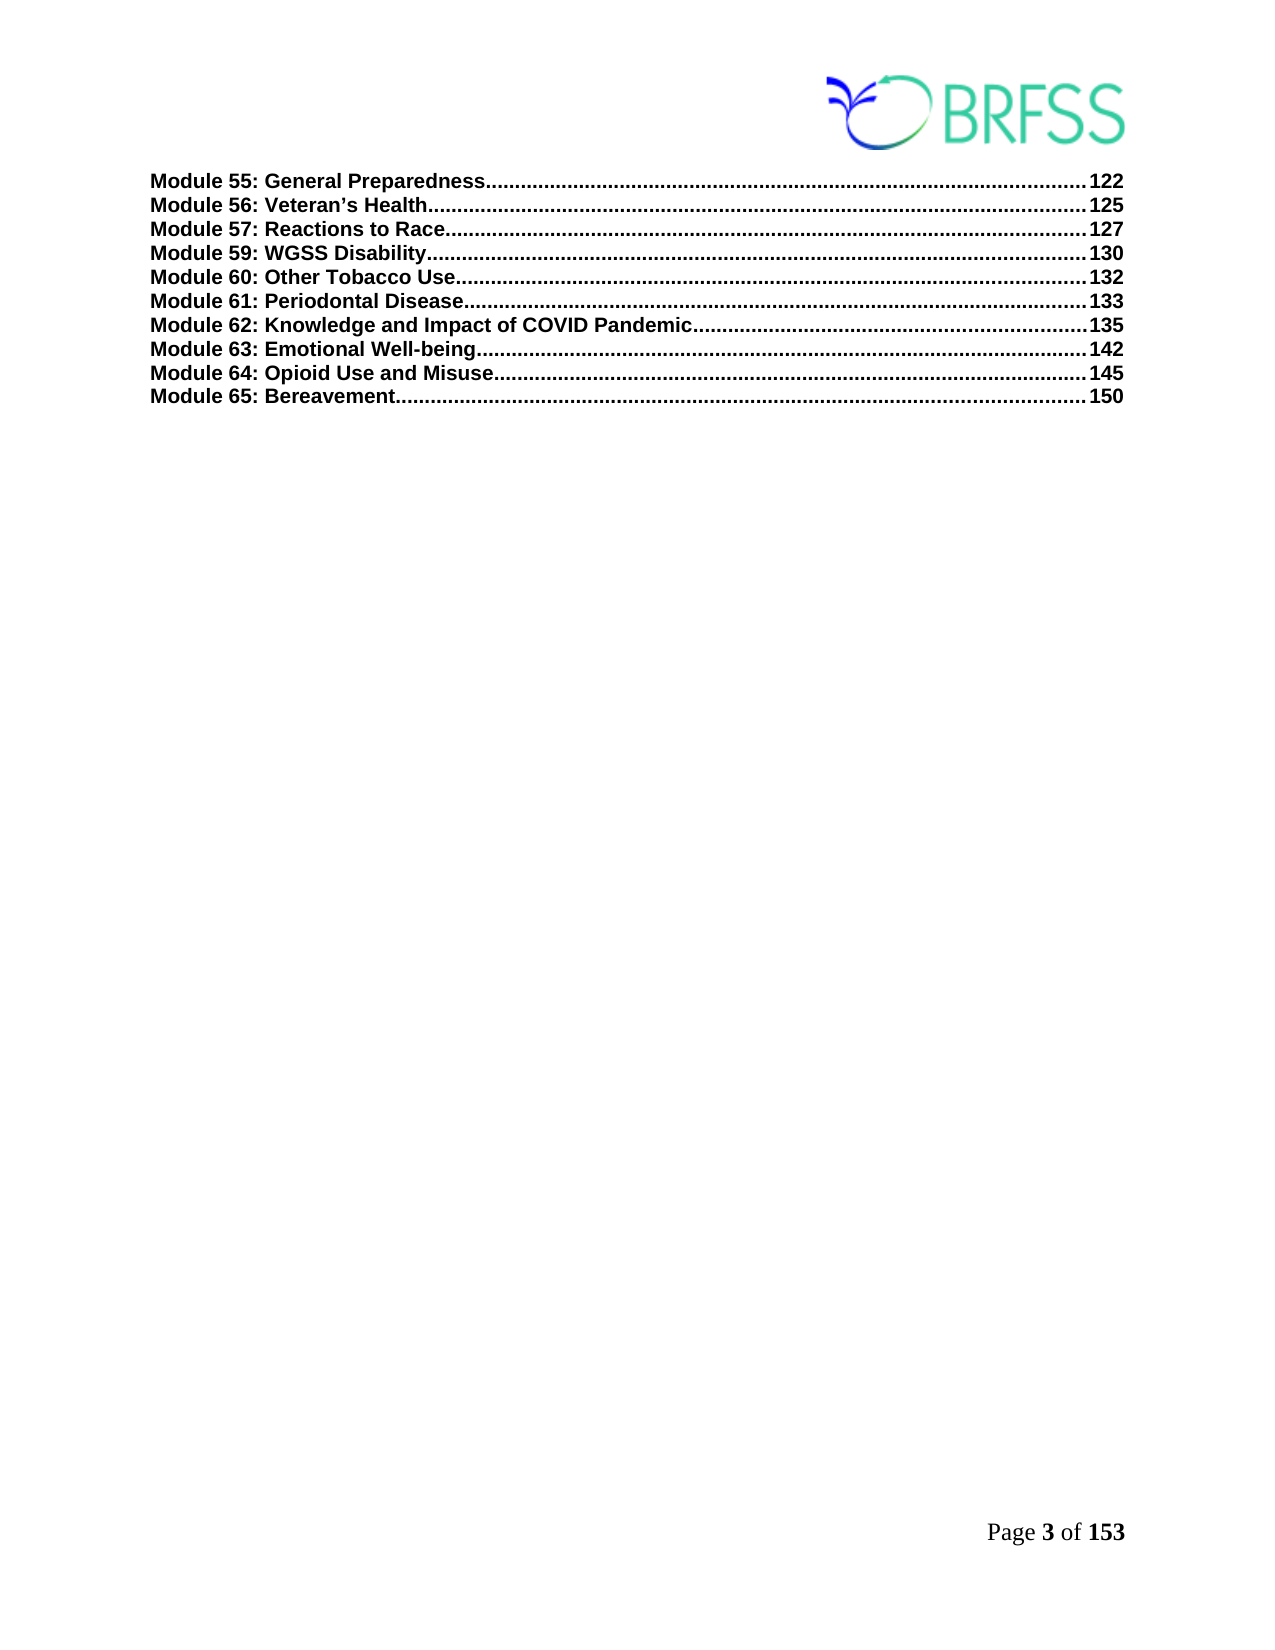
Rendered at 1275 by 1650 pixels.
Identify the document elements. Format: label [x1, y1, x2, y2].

picture [826, 75, 1125, 150]
